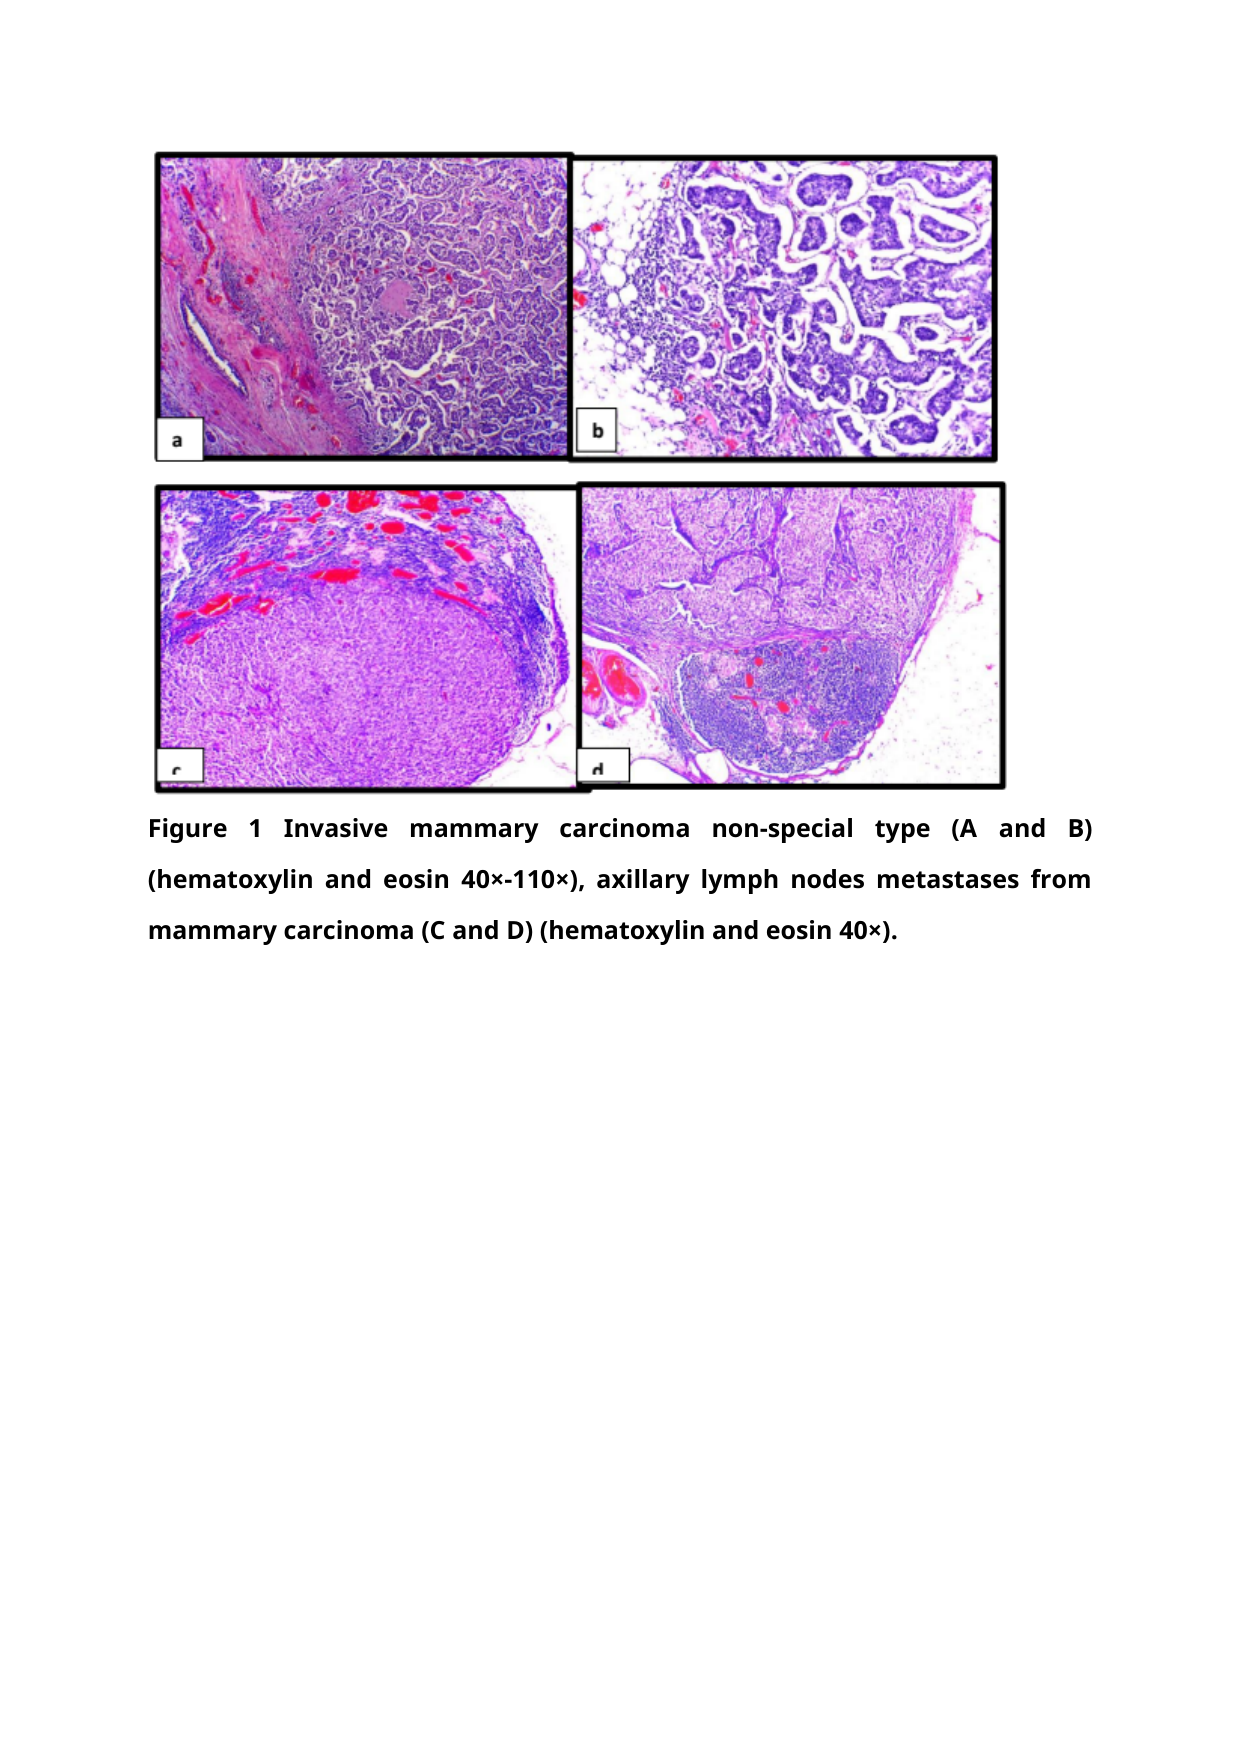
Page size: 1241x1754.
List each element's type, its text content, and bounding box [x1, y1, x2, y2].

text Figure 1 Invasive mammary carcinoma non-special type (A and B) (hematoxylin and eosin 40×-110×), axillary lymph nodes metastases from mammary carcinoma (C and D) (hematoxylin and eosin 40×). [148, 810, 1092, 947]
